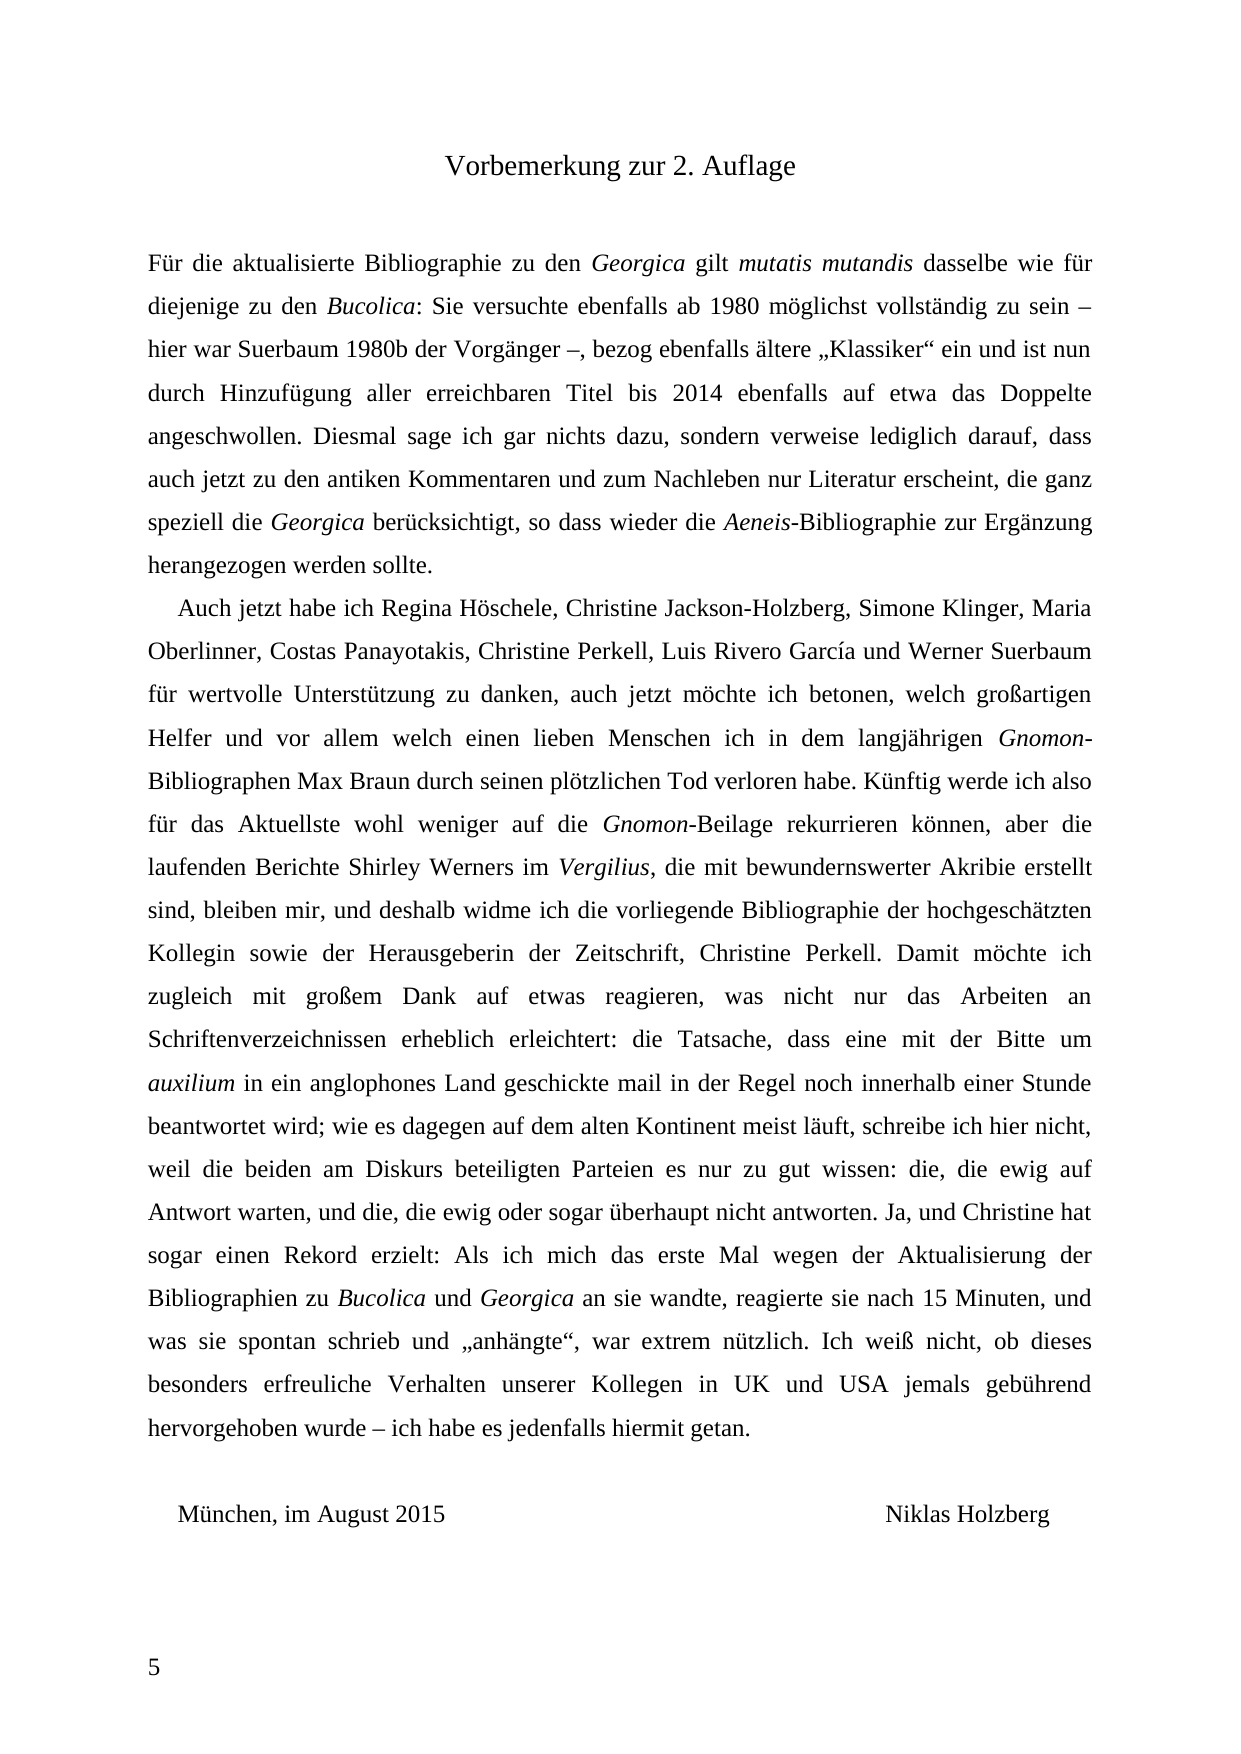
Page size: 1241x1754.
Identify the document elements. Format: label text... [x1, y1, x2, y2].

text München, im August 2015 Niklas Holzberg [148, 1499, 1093, 1528]
text Vorbemerkung zur 2. Auflage [148, 148, 1093, 181]
text Auch jetzt habe ich Regina Höschele, Christine Jackson-Holzberg, Simone Klinger, Maria Oberlinner, Costas Panayotakis, Christine Perkell, Luis Rivero García und Werner Suerbaum für wertvolle Unterstützung zu danken, auch jetzt möchte ich betonen, welch großartigen Helfer und vor allem welch einen lieben Menschen ich in dem langjährigen Gnomon-Bibliographen Max Braun durch seinen plötzlichen Tod verloren habe. Künftig werde ich also für das Aktuellste wohl weniger auf die Gnomon-Beilage rekurrieren können, aber die laufenden Berichte Shirley Werners im Vergilius, die mit bewundernswerter Akribie erstellt sind, bleiben mir, und deshalb widme ich die vorliegende Bibliographie der hochgeschätzten Kollegin sowie der Herausgeberin der Zeitschrift, Christine Perkell. Damit möchte ich zugleich mit großem Dank auf etwas reagieren, was nicht nur das Arbeiten an Schriftenverzeichnissen erheblich erleichtert: die Tatsache, dass eine mit der Bitte um auxilium in ein anglophones Land geschickte mail in der Regel noch innerhalb einer Stunde beantwortet wird; wie es dagegen auf dem alten Kontinent meist läuft, schreibe ich hier nicht, weil die beiden am Diskurs beteiligten Parteien es nur zu gut wissen: die, die ewig auf Antwort warten, und die, die ewig oder sogar überhaupt nicht antworten. Ja, und Christine hat sogar einen Rekord erzielt: Als ich mich das erste Mal wegen der Aktualisierung der Bibliographien zu Bucolica und Georgica an sie wandte, reagierte sie nach 15 Minuten, und was sie spontan schrieb und „anhängte“, war extrem nützlich. Ich weiß nicht, ob dieses besonders erfreuliche Verhalten unserer Kollegen in UK und USA jemals gebührend hervorgehoben wurde – ich habe es jedenfalls hiermit getan. [148, 593, 1093, 1441]
text Für die aktualisierte Bibliographie zu den Georgica gilt mutatis mutandis dasselbe wie für diejenige zu den Bucolica: Sie versuchte ebenfalls ab 1980 möglichst vollständig zu sein – hier war Suerbaum 1980b der Vorgänger –, bezog ebenfalls ältere „Klassiker“ ein und ist nun durch Hinzufügung aller erreichbaren Titel bis 2014 ebenfalls auf etwa das Doppelte angeschwollen. Diesmal sage ich gar nichts dazu, sondern verweise lediglich darauf, dass auch jetzt zu den antiken Kommentaren und zum Nachleben nur Literatur erscheint, die ganz speziell die Georgica berücksichtigt, so dass wieder die Aeneis-Bibliographie zur Ergänzung herangezogen werden sollte. [148, 248, 1093, 579]
